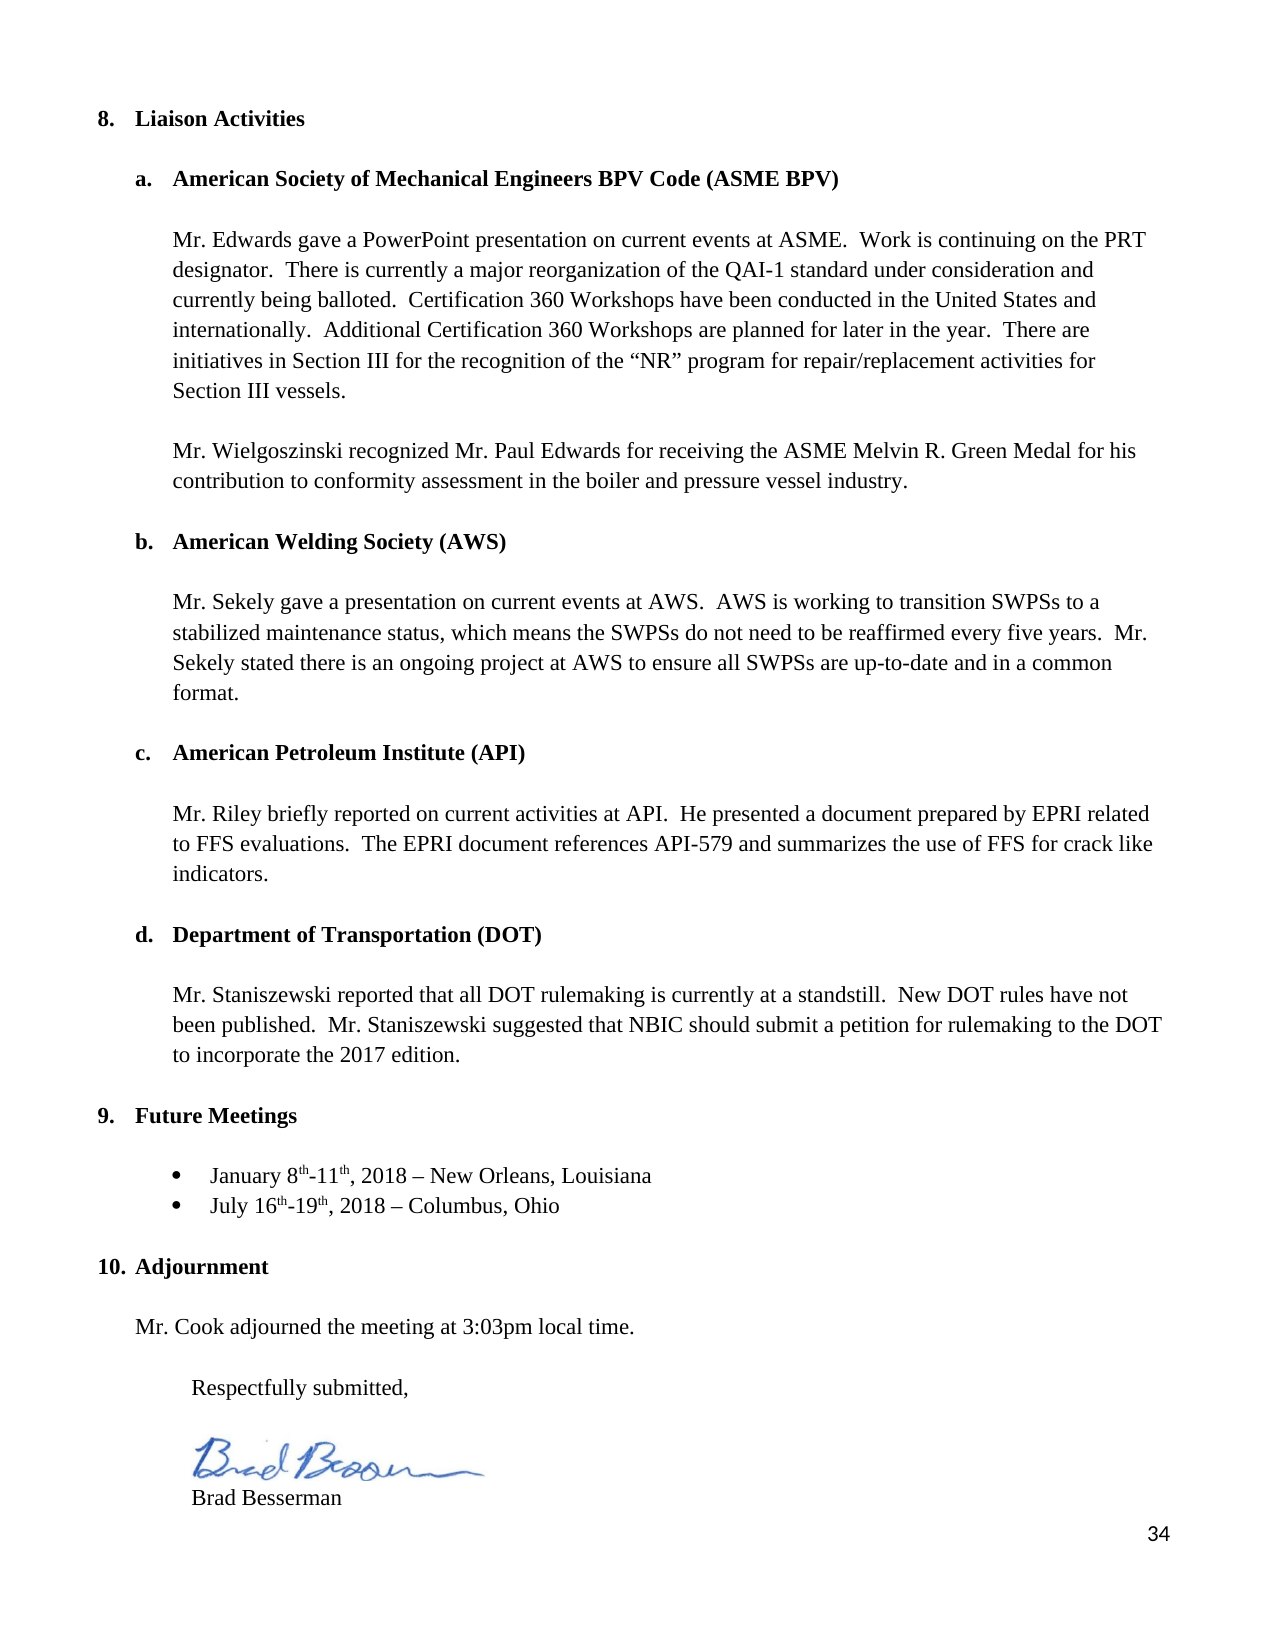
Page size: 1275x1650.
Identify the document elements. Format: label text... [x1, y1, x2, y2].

list January 8th-11th, 2018 – New Orleans, Louisiana [172, 1162, 1170, 1189]
list Respectfully submitted, [191, 1374, 1170, 1400]
list Mr. Riley briefly reported on current activities at API. He presented a document prepared by EPRI related to FFS evaluations. The EPRI document references API-579 and summarizes the use of FFS for crack like indicators. [172, 800, 1170, 887]
list Department of Transportation (DOT) [135, 921, 1170, 947]
list Future Meetings [97, 1102, 1170, 1128]
list July 16th-19th, 2018 – Columbus, Ohio [172, 1192, 1170, 1219]
list Mr. Edwards gave a PowerPoint presentation on current events at ASME. Work is continuing on the PRT designator. There is currently a major reorganization of the QAI-1 standard under consideration and currently being balloted. Certification 360 Workshops have been conducted in the United States and internationally. Additional Certification 360 Workshops are planned for later in the year. There are initiatives in Section III for the recognition of the “NR” program for repair/replacement activities for Section III vessels. [172, 226, 1170, 403]
list Mr. Cook adjourned the meeting at 3:03pm local time. [135, 1313, 1170, 1340]
list Liaison Activities [97, 105, 1170, 131]
list Mr. Wielgoszinski recognized Mr. Paul Edwards for receiving the ASME Melvin R. Green Medal for his contribution to conformity assessment in the boiler and pressure vessel industry. [172, 437, 1170, 494]
list American Petroleum Institute (API) [135, 739, 1170, 766]
list Mr. Sekely gave a presentation on current events at AWS. AWS is working to transition SWPSs to a stabilized maintenance status, which means the SWPSs do not need to be reaffirmed every five years. Mr. Sekely stated there is an ongoing project at AWS to ensure all SWPSs are up-to-date and in a common format. [172, 588, 1170, 705]
list American Society of Mechanical Engineers BPV Code (ASME BPV) [135, 165, 1170, 192]
list American Welding Society (AWS) [135, 528, 1170, 554]
list Brad Besserman [191, 1484, 1170, 1511]
list Mr. Staniszewski reported that all DOT rulemaking is currently at a standstill. New DOT rules have not been published. Mr. Staniszewski suggested that NBIC should submit a petition for rulemaking to the DOT to incorporate the 2017 edition. [172, 981, 1170, 1068]
list Adjournment [97, 1253, 1170, 1279]
picture [191, 1434, 489, 1481]
